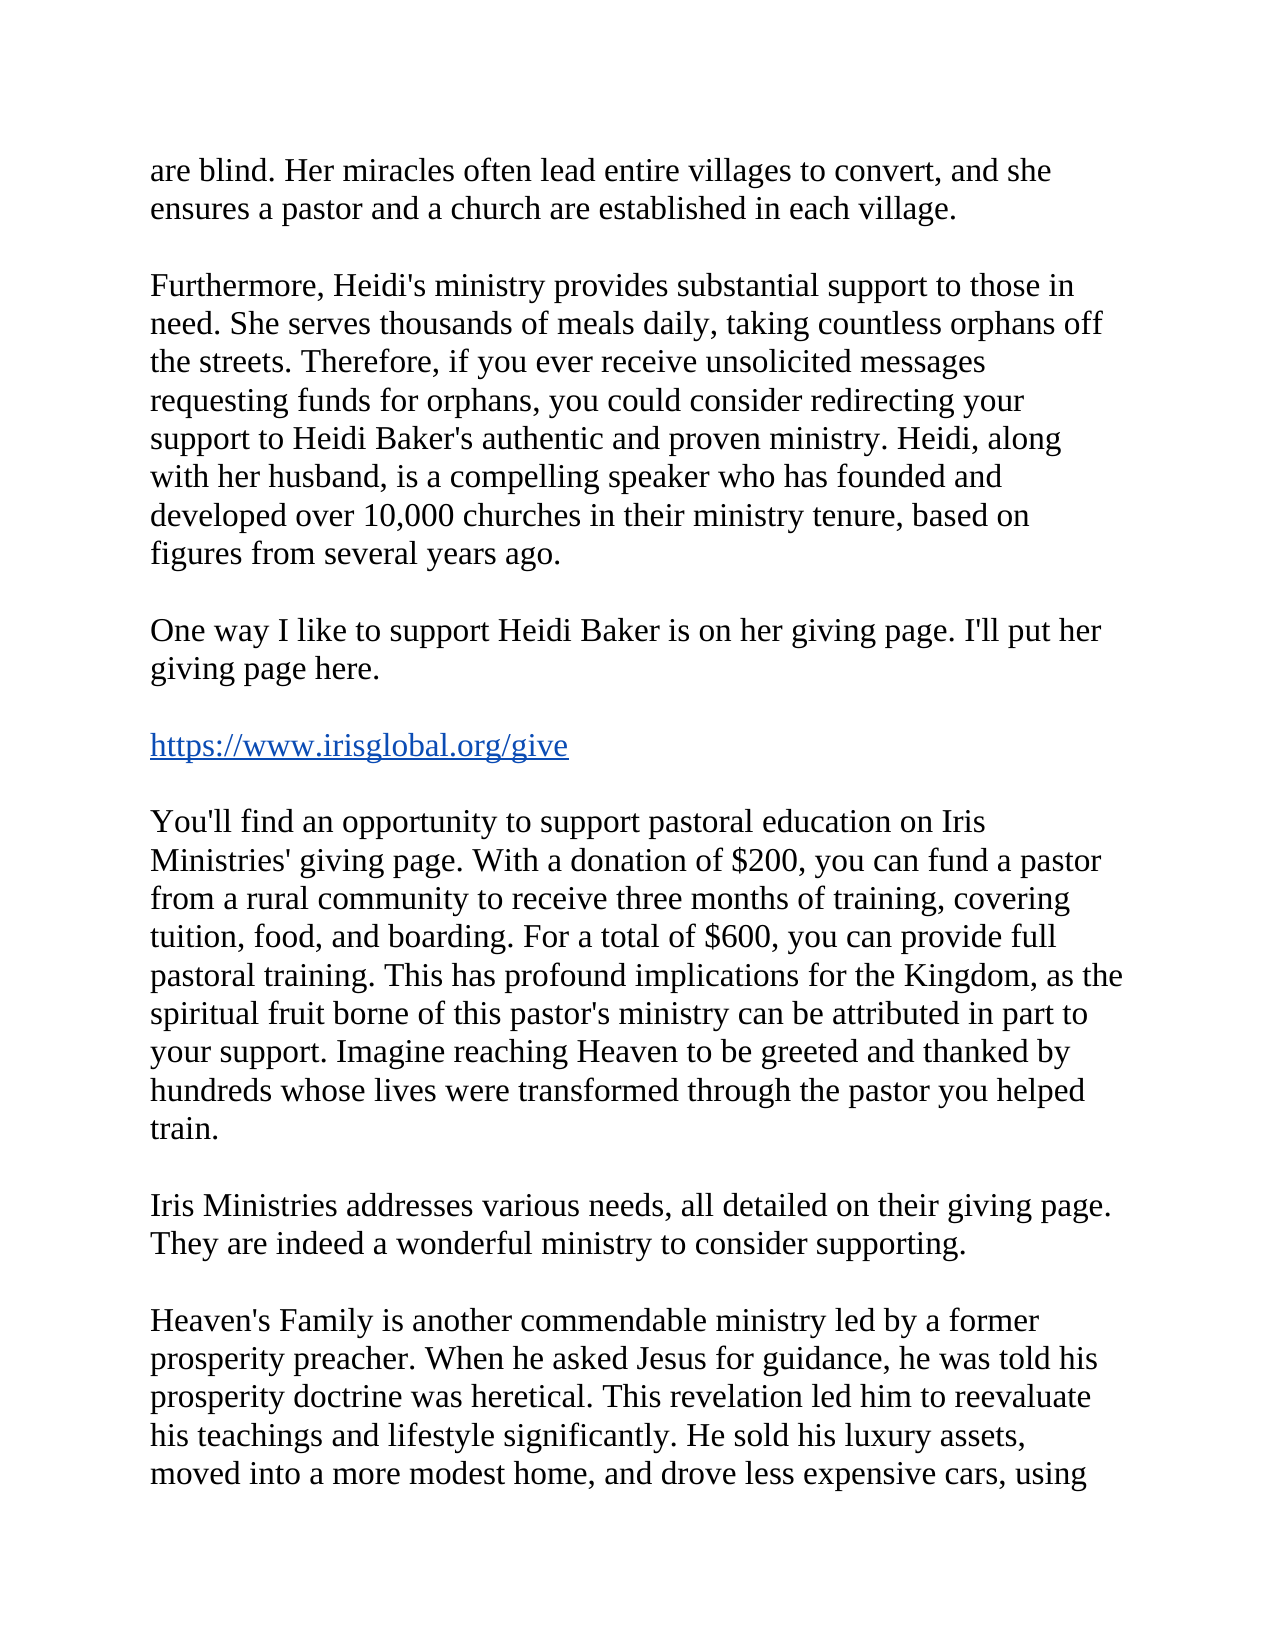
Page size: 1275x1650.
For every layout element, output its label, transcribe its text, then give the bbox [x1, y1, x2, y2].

text https://www.irisglobal.org/give [150, 725, 1125, 763]
text One way I like to support Heidi Baker is on her giving page. I'll put her giving page here. [150, 610, 1125, 687]
text Furthermore, Heidi's ministry provides substantial support to those in need. She serves thousands of meals daily, taking countless orphans off the streets. Therefore, if you ever receive unsolicited messages requesting funds for orphans, you could consider redirecting your support to Heidi Baker's authentic and proven ministry. Heidi, along with her husband, is a compelling speaker who has founded and developed over 10,000 churches in their ministry tenure, based on figures from several years ago. [150, 265, 1125, 572]
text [150, 150, 1125, 227]
text Iris Ministries addresses various needs, all detailed on their giving page. They are indeed a wonderful ministry to consider supporting. [150, 1185, 1125, 1262]
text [150, 1300, 1125, 1492]
text You'll find an opportunity to support pastoral education on Iris Ministries' giving page. With a donation of $200, you can fund a pastor from a rural community to receive three months of training, covering tuition, food, and boarding. For a total of $600, you can provide full pastoral training. This has profound implications for the Kingdom, as the spiritual fruit borne of this pastor's ministry can be attributed in part to your support. Imagine reaching Heaven to be greeted and thanked by hundreds whose lives were transformed through the pastor you helped train. [150, 802, 1125, 1147]
